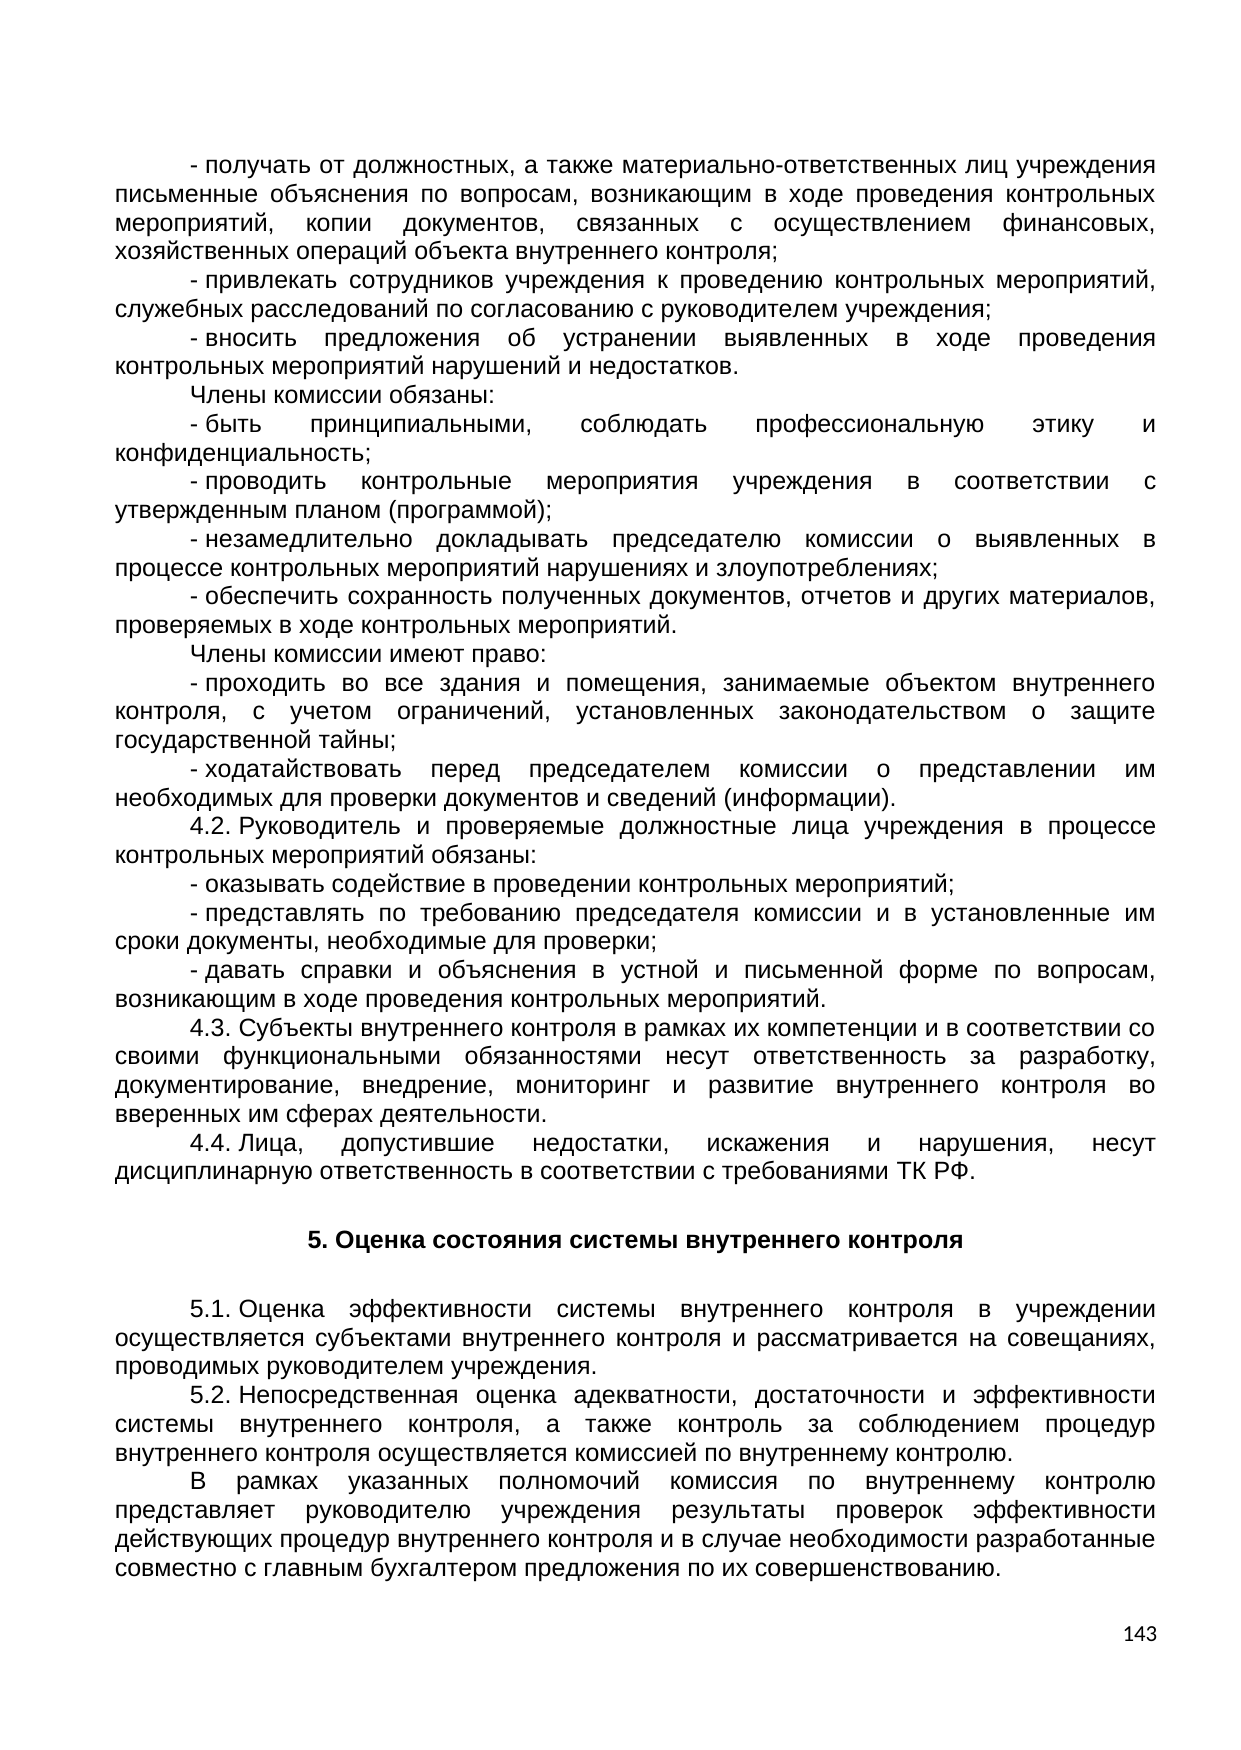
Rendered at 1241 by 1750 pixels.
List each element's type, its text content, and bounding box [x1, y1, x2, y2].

text - получать от должностных, а также материально-ответственных лиц учреждения письменные объяснения по вопросам, возникающим в ходе проведения контрольных мероприятий, копии документов, связанных с осуществлением финансовых, хозяйственных операций объекта внутреннего контроля; [114, 150, 1157, 265]
text - ходатайствовать перед председателем комиссии о представлении им необходимых для проверки документов и сведений (информации). [114, 754, 1157, 811]
text - оказывать содействие в проведении контрольных мероприятий; [114, 869, 1157, 897]
text - проводить контрольные мероприятия учреждения в соответствии с утвержденным планом (программой); [114, 466, 1157, 524]
text - быть принципиальными, соблюдать профессиональную этику и конфиденциальность; [114, 409, 1157, 466]
text - проходить во все здания и помещения, занимаемые объектом внутреннего контроля, с учетом ограничений, установленных законодательством о защите государственной тайны; [114, 667, 1157, 754]
text - давать справки и объяснения в устной и письменной форме по вопросам, возникающим в ходе проведения контрольных мероприятий. [114, 955, 1157, 1012]
text 4.4. Лица, допустившие недостатки, искажения и нарушения, несут дисциплинарную ответственность в соответствии с требованиями ТК РФ. [114, 1127, 1157, 1185]
text 4.3. Субъекты внутреннего контроля в рамках их компетенции и в соответствии со своими функциональными обязанностями несут ответственность за разработку, документирование, внедрение, мониторинг и развитие внутреннего контроля во вверенных им сферах деятельности. [114, 1012, 1157, 1127]
text - представлять по требованию председателя комиссии и в установленные им сроки документы, необходимые для проверки; [114, 897, 1157, 955]
text Члены комиссии обязаны: [114, 380, 1157, 409]
text Члены комиссии имеют право: [114, 639, 1157, 667]
text - вносить предложения об устранении выявленных в ходе проведения контрольных мероприятий нарушений и недостатков. [114, 322, 1157, 380]
text 5.2. Непосредственная оценка адекватности, достаточности и эффективности системы внутреннего контроля, а также контроль за соблюдением процедур внутреннего контроля осуществляется комиссией по внутреннему контролю. [114, 1380, 1157, 1466]
text 4.2. Руководитель и проверяемые должностные лица учреждения в процессе контрольных мероприятий обязаны: [114, 811, 1157, 869]
text - обеспечить сохранность полученных документов, отчетов и других материалов, проверяемых в ходе контрольных мероприятий. [114, 581, 1157, 639]
text В рамках указанных полномочий комиссия по внутреннему контролю представляет руководителю учреждения результаты проверок эффективности действующих процедур внутреннего контроля и в случае необходимости разработанные совместно с главным бухгалтером предложения по их совершенствованию. [114, 1466, 1157, 1581]
text - привлекать сотрудников учреждения к проведению контрольных мероприятий, служебных расследований по согласованию с руководителем учреждения; [114, 265, 1157, 322]
text 5. Оценка состояния системы внутреннего контроля [114, 1225, 1157, 1254]
text - незамедлительно докладывать председателю комиссии о выявленных в процессе контрольных мероприятий нарушениях и злоупотреблениях; [114, 524, 1157, 581]
text 5.1. Оценка эффективности системы внутреннего контроля в учреждении осуществляется субъектами внутреннего контроля и рассматривается на совещаниях, проводимых руководителем учреждения. [114, 1294, 1157, 1380]
